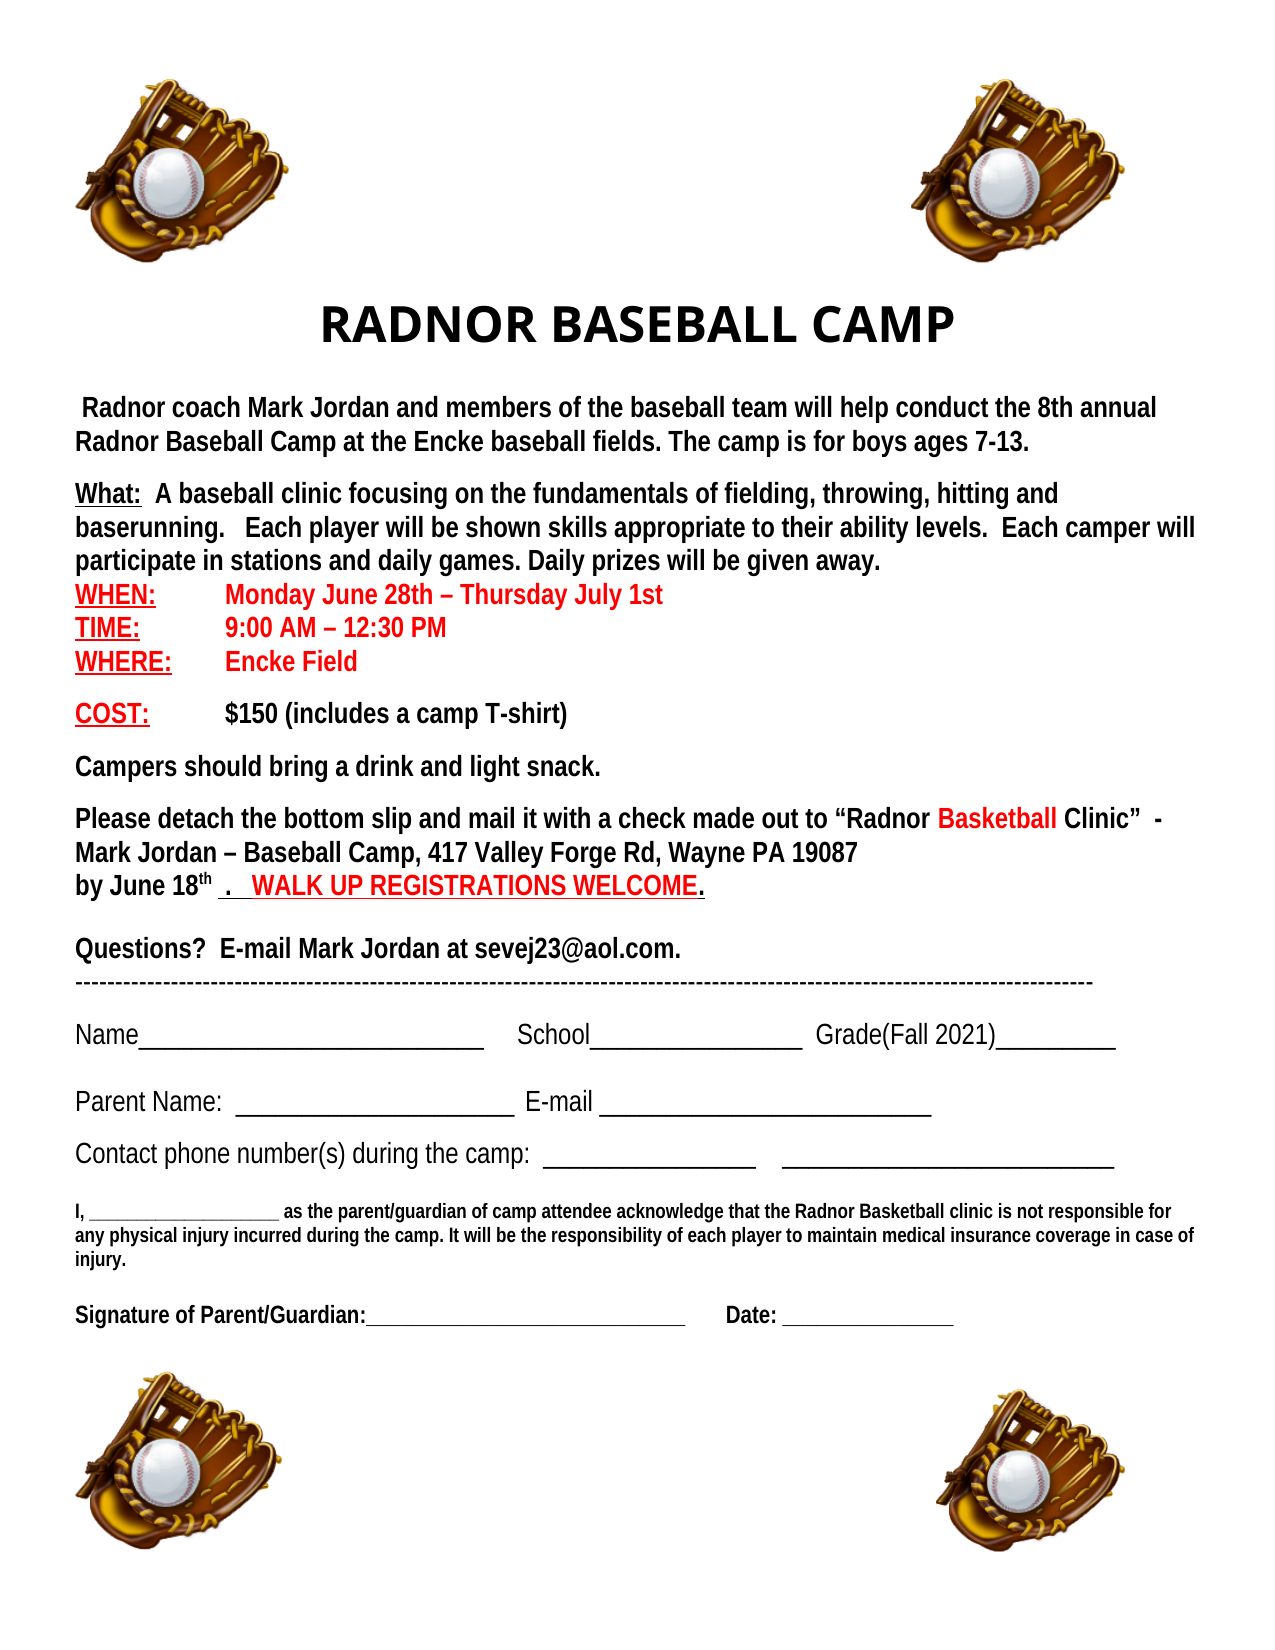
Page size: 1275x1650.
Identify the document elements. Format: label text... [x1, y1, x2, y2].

text WHERE: Encke Field [75, 644, 1200, 677]
text Campers should bring a drink and light snack. [75, 749, 1200, 782]
text -------------------------------------------------------------------------------------------------------------------------------- [75, 964, 1200, 998]
text COST: $150 (includes a camp T-shirt) [75, 696, 1200, 730]
text WHEN: Monday June 28th – Thursday July 1st [75, 577, 1200, 610]
text Contact phone number(s) during the camp: ________________ _________________________ [75, 1136, 1200, 1170]
picture [75, 1367, 283, 1575]
text TIME: 9:00 AM – 12:30 PM [75, 610, 1200, 644]
text Questions? E-mail Mark Jordan at sevej23@aol.com. [75, 931, 1200, 964]
picture [936, 1386, 1125, 1575]
picture [911, 75, 1125, 289]
text Parent Name: _____________________ E-mail _________________________ [75, 1084, 1200, 1117]
text What: A baseball clinic focusing on the fundamentals of fielding, throwing, hitting and baserunning. Each player will be shown skills appropriate to their ability levels. Each camper will participate in stations and daily games. Daily prizes will be given away. [75, 477, 1200, 577]
text Please detach the bottom slip and mail it with a check made out to “Radnor Basketball Clinic” - Mark Jordan – Baseball Camp, 417 Valley Forge Rd, Wayne PA 19087 [75, 802, 1200, 868]
text Name__________________________ School________________ Grade(Fall 2021)_________ [75, 1017, 1200, 1050]
text Signature of Parent/Guardian:____________________________ Date: _______________ [75, 1300, 1200, 1328]
text Radnor coach Mark Jordan and members of the baseball team will help conduct the 8th annual Radnor Baseball Camp at the Encke baseball fields. The camp is for boys ages 7-13. [75, 391, 1200, 457]
text RADNOR BASEBALL CAMP [75, 289, 1200, 357]
picture [75, 75, 289, 289]
text I, ____________________ as the parent/guardian of camp attendee acknowledge that the Radnor Basketball clinic is not responsible for any physical injury incurred during the camp. It will be the responsibility of each player to maintain medical insurance coverage in case of injury. [75, 1199, 1200, 1271]
text by June 18th . WALK UP REGISTRATIONS WELCOME. [75, 868, 1200, 902]
